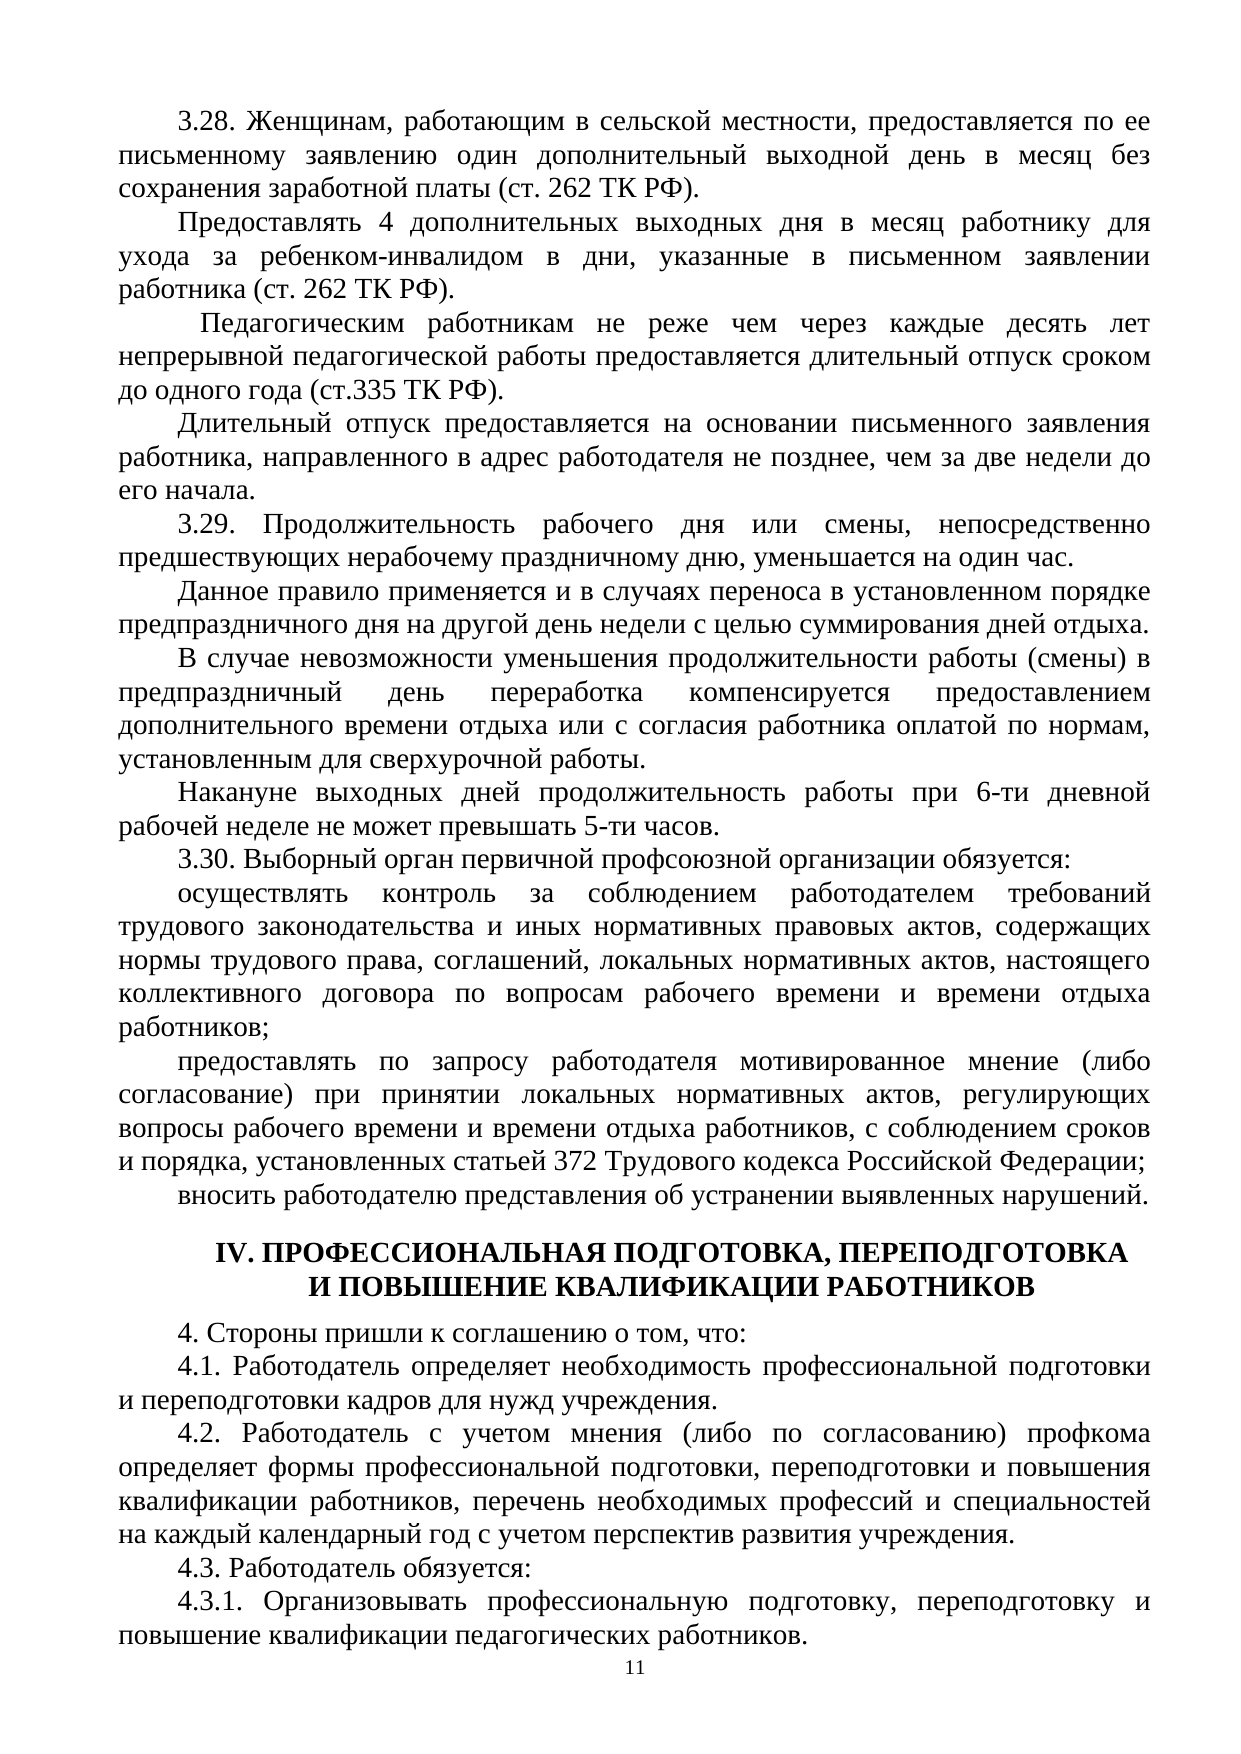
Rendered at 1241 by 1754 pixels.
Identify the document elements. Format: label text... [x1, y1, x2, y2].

text 4.3. Работодатель обязуется: [118, 1550, 1152, 1583]
text Длительный отпуск предоставляется на основании письменного заявления работника, направленного в адрес работодателя не позднее, чем за две недели до его начала. [118, 405, 1152, 506]
text Предоставлять 4 дополнительных выходных дня в месяц работнику для ухода за ребенком-инвалидом в дни, указанные в письменном заявлении работника (ст. 262 ТК РФ). [118, 204, 1152, 305]
text вносить работодателю представления об устранении выявленных нарушений. [118, 1177, 1152, 1210]
text осуществлять контроль за соблюдением работодателем требований трудового законодательства и иных нормативных правовых актов, содержащих нормы трудового права, соглашений, локальных нормативных актов, настоящего коллективного договора по вопросам рабочего времени и времени отдыха работников; [118, 875, 1152, 1043]
text В случае невозможности уменьшения продолжительности работы (смены) в предпраздничный день переработка компенсируется предоставлением дополнительного времени отдыха или с согласия работника оплатой по нормам, установленным для сверхурочной работы. [118, 640, 1152, 774]
text предоставлять по запросу работодателя мотивированное мнение (либо согласование) при принятии локальных нормативных актов, регулирующих вопросы рабочего времени и времени отдыха работников, с соблюдением сроков и порядка, установленных статьей 372 Трудового кодекса Российской Федерации; [118, 1043, 1152, 1177]
text Педагогическим работникам не реже чем через каждые десять лет непрерывной педагогической работы предоставляется длительный отпуск сроком до одного года (ст.335 ТК РФ). [118, 305, 1152, 405]
text И ПОВЫШЕНИЕ КВАЛИФИКАЦИИ РАБОТНИКОВ [118, 1269, 1152, 1302]
text Данное правило применяется и в случаях переноса в установленном порядке предпраздничного дня на другой день недели с целью суммирования дней отдыха. [118, 573, 1152, 640]
text 3.29. Продолжительность рабочего дня или смены, непосредственно предшествующих нерабочему праздничному дню, уменьшается на один час. [118, 506, 1152, 573]
text 4. Стороны пришли к соглашению о том, что: [118, 1315, 1152, 1348]
text 3.28. Женщинам, работающим в сельской местности, предоставляется по ее письменному заявлению один дополнительный выходной день в месяц без сохранения заработной платы (ст. 262 ТК РФ). [118, 103, 1152, 204]
text 3.30. Выборный орган первичной профсоюзной организации обязуется: [118, 841, 1152, 875]
text 4.2. Работодатель с учетом мнения (либо по согласованию) профкома определяет формы профессиональной подготовки, переподготовки и повышения квалификации работников, перечень необходимых профессий и специальностей на каждый календарный год с учетом перспектив развития учреждения. [118, 1416, 1152, 1550]
text Накануне выходных дней продолжительность работы при 6-ти дневной рабочей неделе не может превышать 5-ти часов. [118, 774, 1152, 841]
text 4.1. Работодатель определяет необходимость профессиональной подготовки и переподготовки кадров для нужд учреждения. [118, 1348, 1152, 1416]
text 4.3.1. Организовывать профессиональную подготовку, переподготовку и повышение квалификации педагогических работников. [118, 1583, 1152, 1650]
text IV. ПРОФЕССИОНАЛЬНАЯ ПОДГОТОВКА, ПЕРЕПОДГОТОВКА [118, 1235, 1152, 1269]
